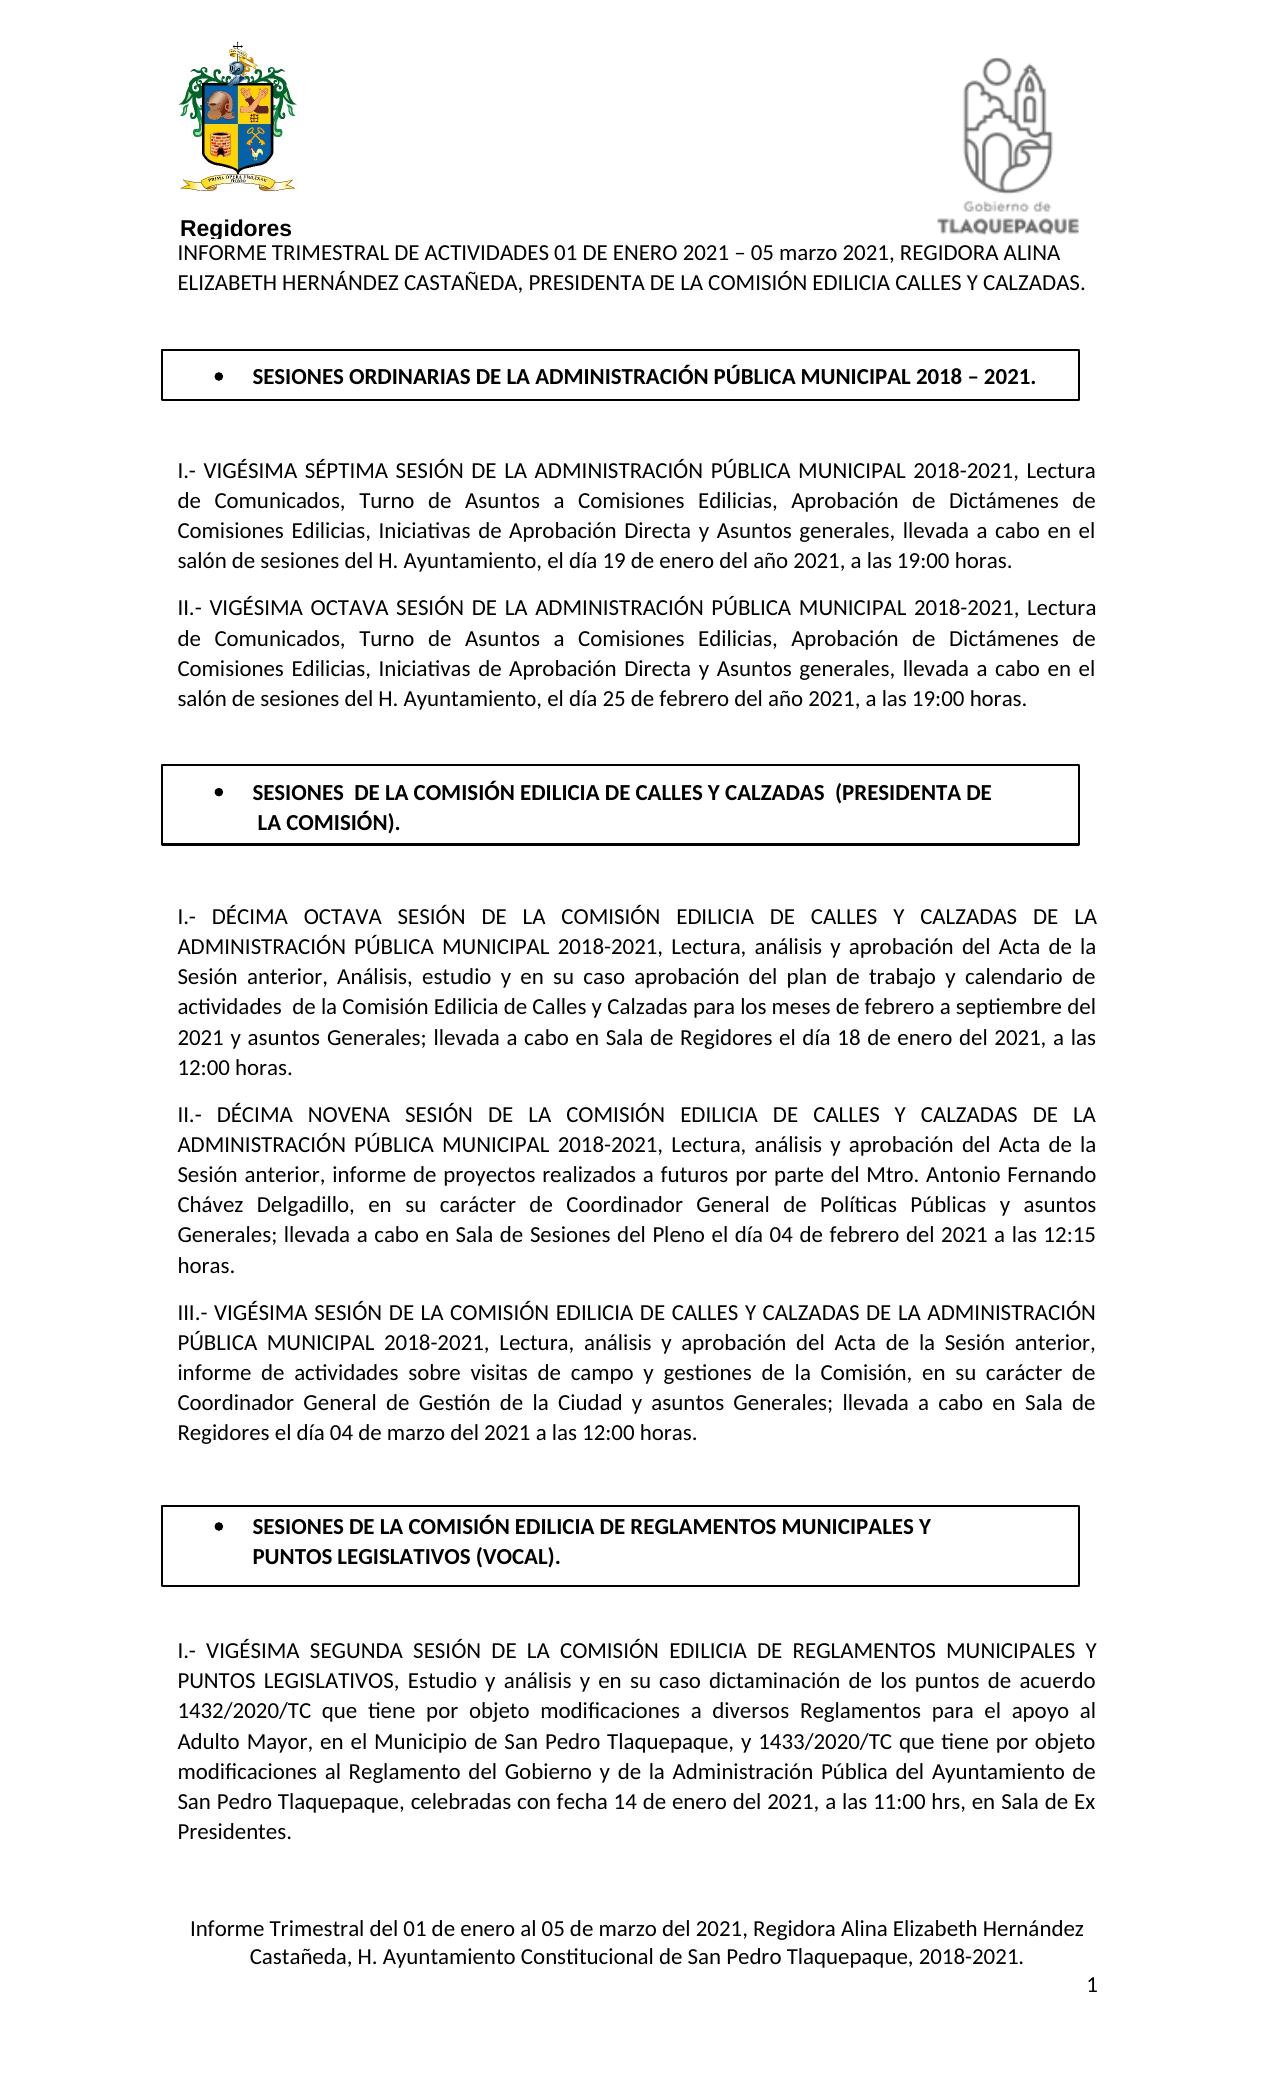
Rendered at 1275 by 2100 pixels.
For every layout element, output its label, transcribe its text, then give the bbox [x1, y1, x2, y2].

picture [177, 40, 298, 148]
list LA COMISIÓN). [252, 808, 1098, 836]
list PUNTOS LEGISLATIVOS (VOCAL). [252, 1542, 1098, 1570]
text I.- DÉCIMA OCTAVA SESIÓN DE LA COMISIÓN EDILICIA DE CALLES Y CALZADAS DE LA ADMINISTRACIÓN PÚBLICA MUNICIPAL 2018-2021, Lectura, análisis y aprobación del Acta de la Sesión anterior, Análisis, estudio y en su caso aprobación del plan de trabajo y calendario de actividades de la Comisión Edilicia de Calles y Calzadas para los meses de febrero a septiembre del 2021 y asuntos Generales; llevada a cabo en Sala de Regidores el día 18 de enero del 2021, a las 12:00 horas. [177, 902, 1098, 1081]
list SESIONES DE LA COMISIÓN EDILICIA DE REGLAMENTOS MUNICIPALES Y [215, 1512, 1098, 1540]
text INFORME TRIMESTRAL DE ACTIVIDADES 01 DE ENERO 2021 – 05 marzo 2021, REGIDORA ALINA ELIZABETH HERNÁNDEZ CASTAÑEDA, PRESIDENTA DE LA COMISIÓN EDILICIA CALLES Y CALZADAS. [177, 148, 1098, 296]
text I.- VIGÉSIMA SÉPTIMA SESIÓN DE LA ADMINISTRACIÓN PÚBLICA MUNICIPAL 2018-2021, Lectura de Comunicados, Turno de Asuntos a Comisiones Edilicias, Aprobación de Dictámenes de Comisiones Edilicias, Iniciativas de Aprobación Directa y Asuntos generales, llevada a cabo en el salón de sesiones del H. Ayuntamiento, el día 19 de enero del año 2021, a las 19:00 horas. [177, 456, 1098, 574]
list SESIONES DE LA COMISIÓN EDILICIA DE CALLES Y CALZADAS (PRESIDENTA DE [215, 778, 1098, 806]
text II.- DÉCIMA NOVENA SESIÓN DE LA COMISIÓN EDILICIA DE CALLES Y CALZADAS DE LA ADMINISTRACIÓN PÚBLICA MUNICIPAL 2018-2021, Lectura, análisis y aprobación del Acta de la Sesión anterior, informe de proyectos realizados a futuros por parte del Mtro. Antonio Fernando Chávez Delgadillo, en su carácter de Coordinador General de Políticas Públicas y asuntos Generales; llevada a cabo en Sala de Sesiones del Pleno el día 04 de febrero del 2021 a las 12:15 horas. [177, 1100, 1098, 1279]
text II.- VIGÉSIMA OCTAVA SESIÓN DE LA ADMINISTRACIÓN PÚBLICA MUNICIPAL 2018-2021, Lectura de Comunicados, Turno de Asuntos a Comisiones Edilicias, Aprobación de Dictámenes de Comisiones Edilicias, Iniciativas de Aprobación Directa y Asuntos generales, llevada a cabo en el salón de sesiones del H. Ayuntamiento, el día 25 de febrero del año 2021, a las 19:00 horas. [177, 593, 1098, 712]
list SESIONES ORDINARIAS DE LA ADMINISTRACIÓN PÚBLICA MUNICIPAL 2018 – 2021. [215, 362, 1098, 390]
text III.- VIGÉSIMA SESIÓN DE LA COMISIÓN EDILICIA DE CALLES Y CALZADAS DE LA ADMINISTRACIÓN PÚBLICA MUNICIPAL 2018-2021, Lectura, análisis y aprobación del Acta de la Sesión anterior, informe de actividades sobre visitas de campo y gestiones de la Comisión, en su carácter de Coordinador General de Gestión de la Ciudad y asuntos Generales; llevada a cabo en Sala de Regidores el día 04 de marzo del 2021 a las 12:00 horas. [177, 1298, 1098, 1446]
text I.- VIGÉSIMA SEGUNDA SESIÓN DE LA COMISIÓN EDILICIA DE REGLAMENTOS MUNICIPALES Y PUNTOS LEGISLATIVOS, Estudio y análisis y en su caso dictaminación de los puntos de acuerdo 1432/2020/TC que tiene por objeto modificaciones a diversos Reglamentos para el apoyo al Adulto Mayor, en el Municipio de San Pedro Tlaquepaque, y 1433/2020/TC que tiene por objeto modificaciones al Reglamento del Gobierno y de la Administración Pública del Ayuntamiento de San Pedro Tlaquepaque, celebradas con fecha 14 de enero del 2021, a las 11:00 hrs, en Sala de Ex Presidentes. [177, 1636, 1098, 1845]
